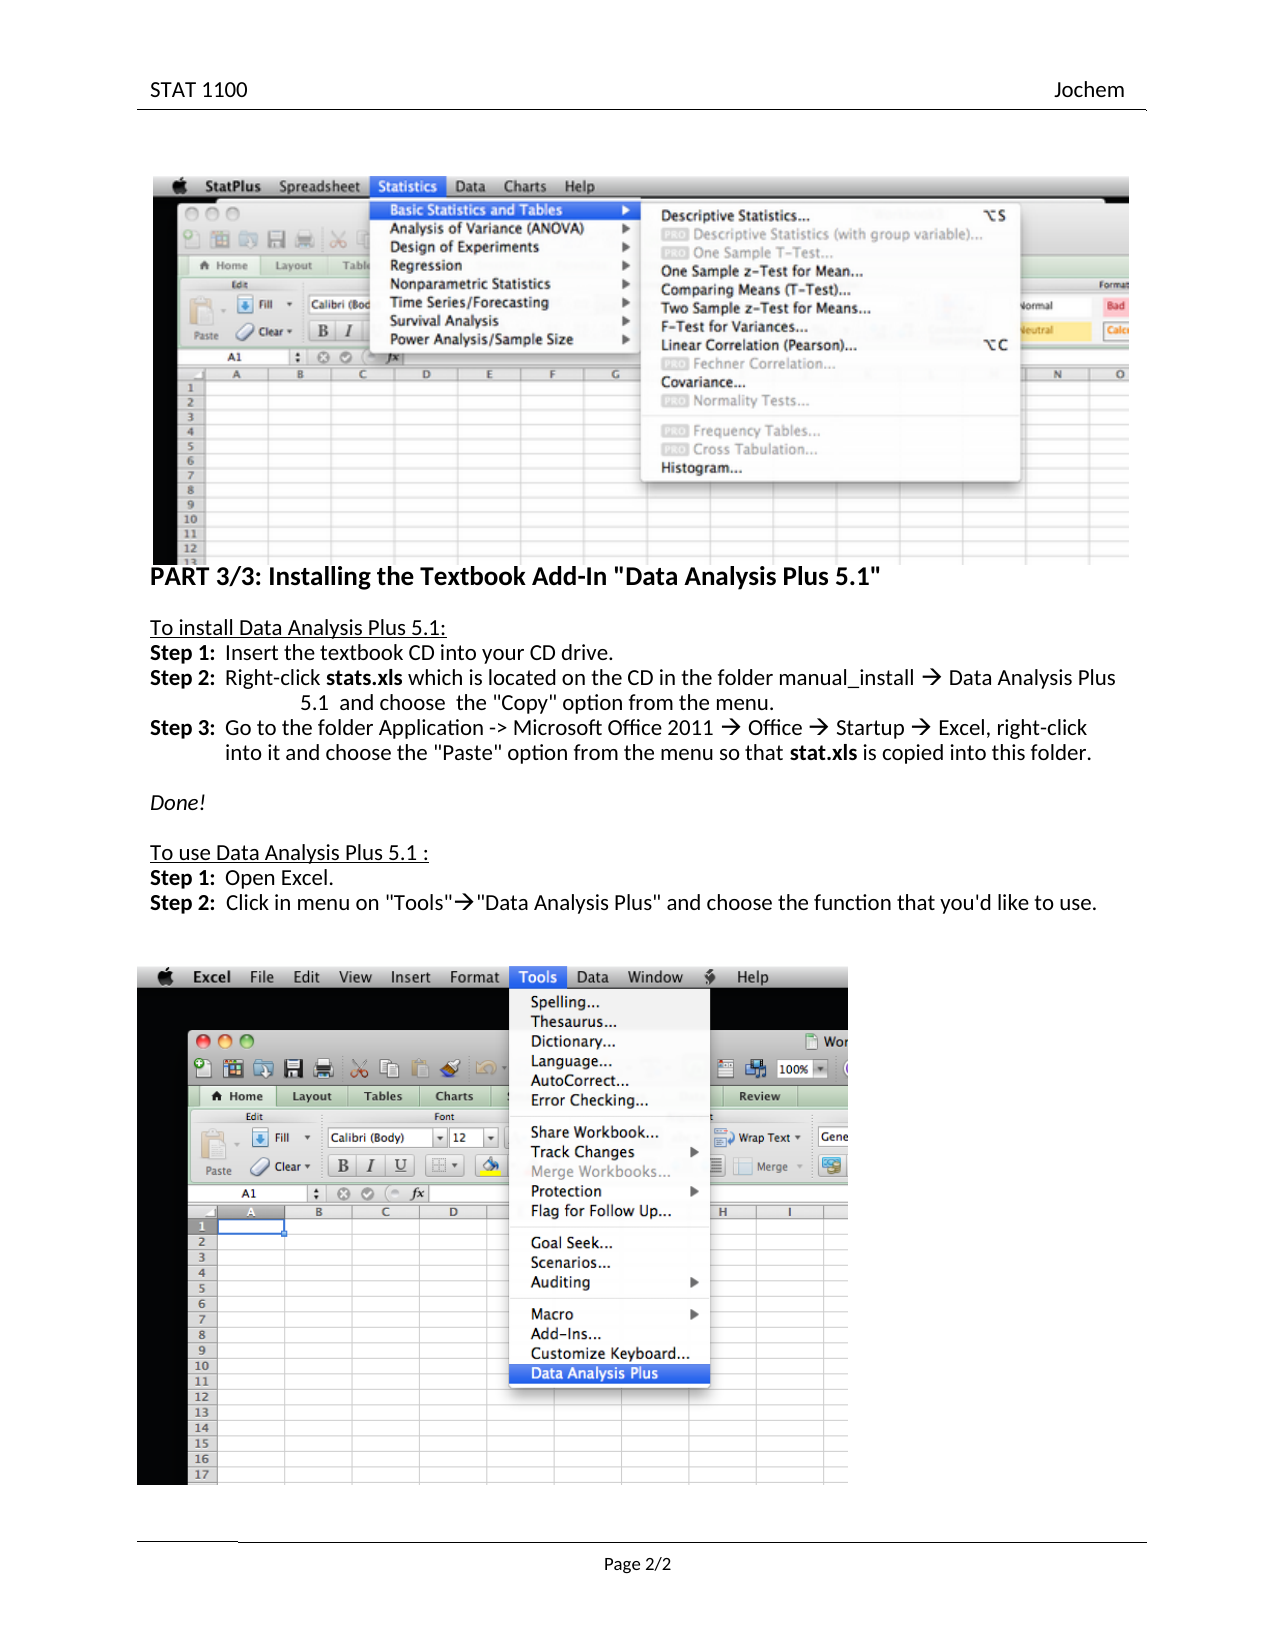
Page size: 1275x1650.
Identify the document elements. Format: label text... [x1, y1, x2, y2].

picture [153, 176, 1129, 565]
text Step 2: Click in menu on "Tools""Data Analysis Plus" and choose the function that you'd like to use. [150, 890, 1125, 915]
text Done! [150, 790, 1125, 815]
text Step 3: Go to the folder Application -> Microsoft Office 2011 Office Startup Excel, right-click into it and choose the "Paste" option from the menu so that stat.xls is copied into this folder. [150, 715, 1125, 765]
text To install Data Analysis Plus 5.1: [150, 615, 1125, 640]
text Step 2: Right-click stats.xls which is located on the CD in the folder manual_install Data Analysis Plus 5.1 and choose the "Copy" option from the menu. [150, 665, 1125, 715]
text Step 1: Insert the textbook CD into your CD drive. [150, 640, 1125, 665]
picture [137, 966, 848, 1485]
text Step 1: Open Excel. [150, 865, 1125, 890]
text To use Data Analysis Plus 5.1 : [150, 840, 1125, 865]
